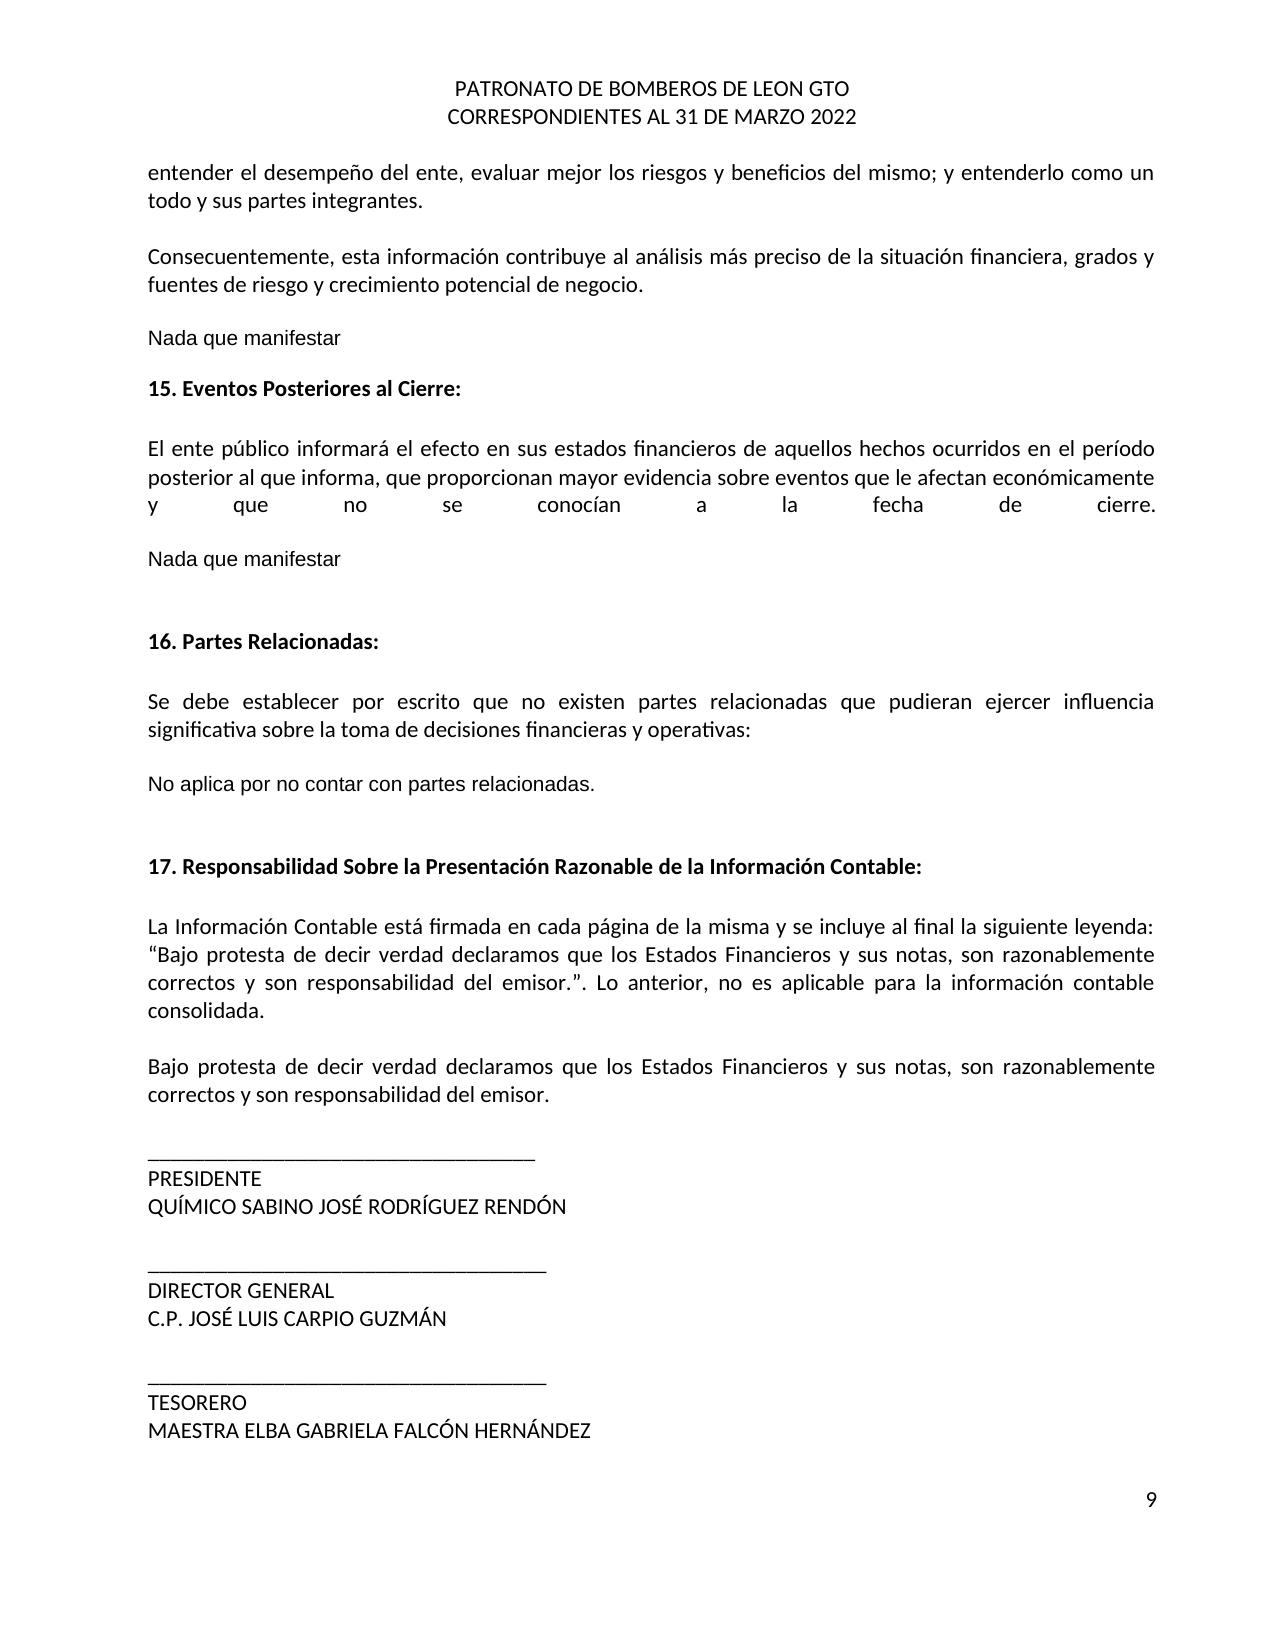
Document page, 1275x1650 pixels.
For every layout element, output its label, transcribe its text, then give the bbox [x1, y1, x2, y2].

text Consecuentemente, esta información contribuye al análisis más preciso de la situación financiera, grados y fuentes de riesgo y crecimiento potencial de negocio. [148, 242, 1157, 298]
text __________________________________ [148, 1136, 1157, 1164]
text ___________________________________ [148, 1361, 1157, 1388]
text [148, 158, 1157, 214]
text PRESIDENTE QUÍMICO SABINO JOSÉ RODRÍGUEZ RENDÓN [148, 1164, 1157, 1220]
text Nada que manifestar [148, 326, 1157, 350]
text Bajo protesta de decir verdad declaramos que los Estados Financieros y sus notas, son razonablemente correctos y son responsabilidad del emisor. [148, 1052, 1157, 1108]
text El ente público informará el efecto en sus estados financieros de aquellos hechos ocurridos en el período posterior al que informa, que proporcionan mayor evidencia sobre eventos que le afectan económicamente y que no se conocían a la fecha de cierre. [148, 434, 1157, 547]
text ___________________________________ [148, 1248, 1157, 1276]
text TESORERO MAESTRA ELBA GABRIELA FALCÓN HERNÁNDEZ [148, 1388, 1157, 1444]
subtitle 17. Responsabilidad Sobre la Presentación Razonable de la Información Contable: [148, 852, 1157, 880]
text Se debe establecer por escrito que no existen partes relacionadas que pudieran ejercer influencia significativa sobre la toma de decisiones financieras y operativas: [148, 687, 1157, 743]
subtitle 16. Partes Relacionadas: [148, 627, 1157, 655]
text DIRECTOR GENERAL C.P. JOSÉ LUIS CARPIO GUZMÁN [148, 1276, 1157, 1332]
subtitle 15. Eventos Posteriores al Cierre: [148, 374, 1157, 402]
text No aplica por no contar con partes relacionadas. [148, 771, 1157, 795]
text La Información Contable está firmada en cada página de la misma y se incluye al final la siguiente leyenda: “Bajo protesta de decir verdad declaramos que los Estados Financieros y sus notas, son razonablemente correctos y son responsabilidad del emisor.”. Lo anterior, no es aplicable para la información contable consolidada. [148, 912, 1157, 1024]
text Nada que manifestar [148, 547, 1157, 571]
